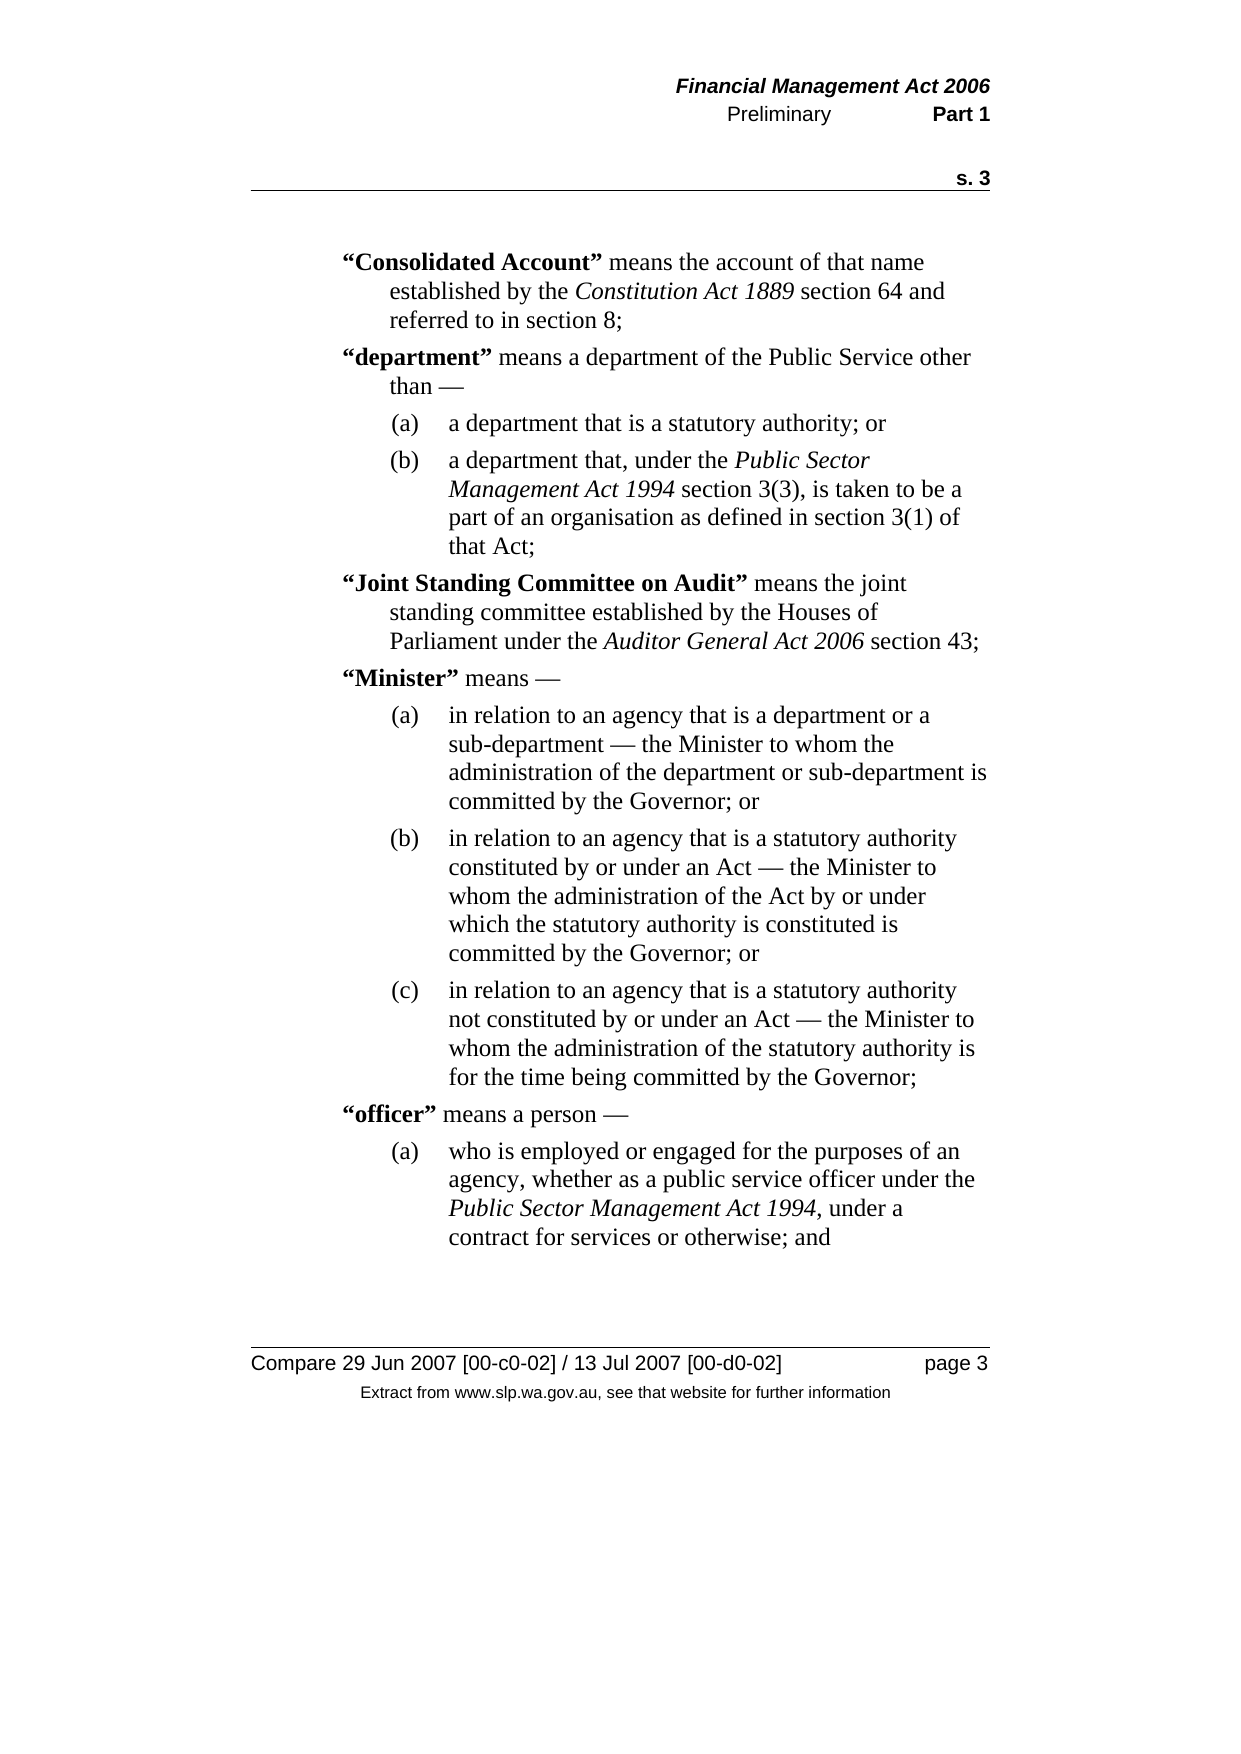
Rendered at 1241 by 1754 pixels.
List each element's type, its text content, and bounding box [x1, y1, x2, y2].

text (a) who is employed or engaged for the purposes of an agency, whether as a public service officer under the Public Sector Management Act 1994, under a contract for services or otherwise; and [251, 1136, 990, 1251]
text (a) a department that is a statutory authority; or [251, 408, 990, 437]
text “officer” means a person — [251, 1099, 990, 1127]
text (b) in relation to an agency that is a statutory authority constituted by or under an Act — the Minister to whom the administration of the Act by or under which the statutory authority is constituted is committed by the Governor; or [251, 823, 990, 967]
text (a) in relation to an agency that is a department or a sub-department — the Minister to whom the administration of the department or sub-department is committed by the Governor; or [251, 700, 990, 815]
text (b) a department that, under the Public Sector Management Act 1994 section 3(3), is taken to be a part of an organisation as defined in section 3(1) of that Act; [251, 445, 990, 560]
text “Consolidated Account” means the account of that name established by the Constitution Act 1889 section 64 and referred to in section 8; [251, 247, 990, 334]
text “Minister” means — [251, 663, 990, 692]
text “Joint Standing Committee on Audit” means the joint standing committee established by the Houses of Parliament under the Auditor General Act 2006 section 43; [251, 568, 990, 654]
text (c) in relation to an agency that is a statutory authority not constituted by or under an Act — the Minister to whom the administration of the statutory authority is for the time being committed by the Governor; [251, 975, 990, 1090]
text “department” means a department of the Public Service other than — [251, 342, 990, 399]
